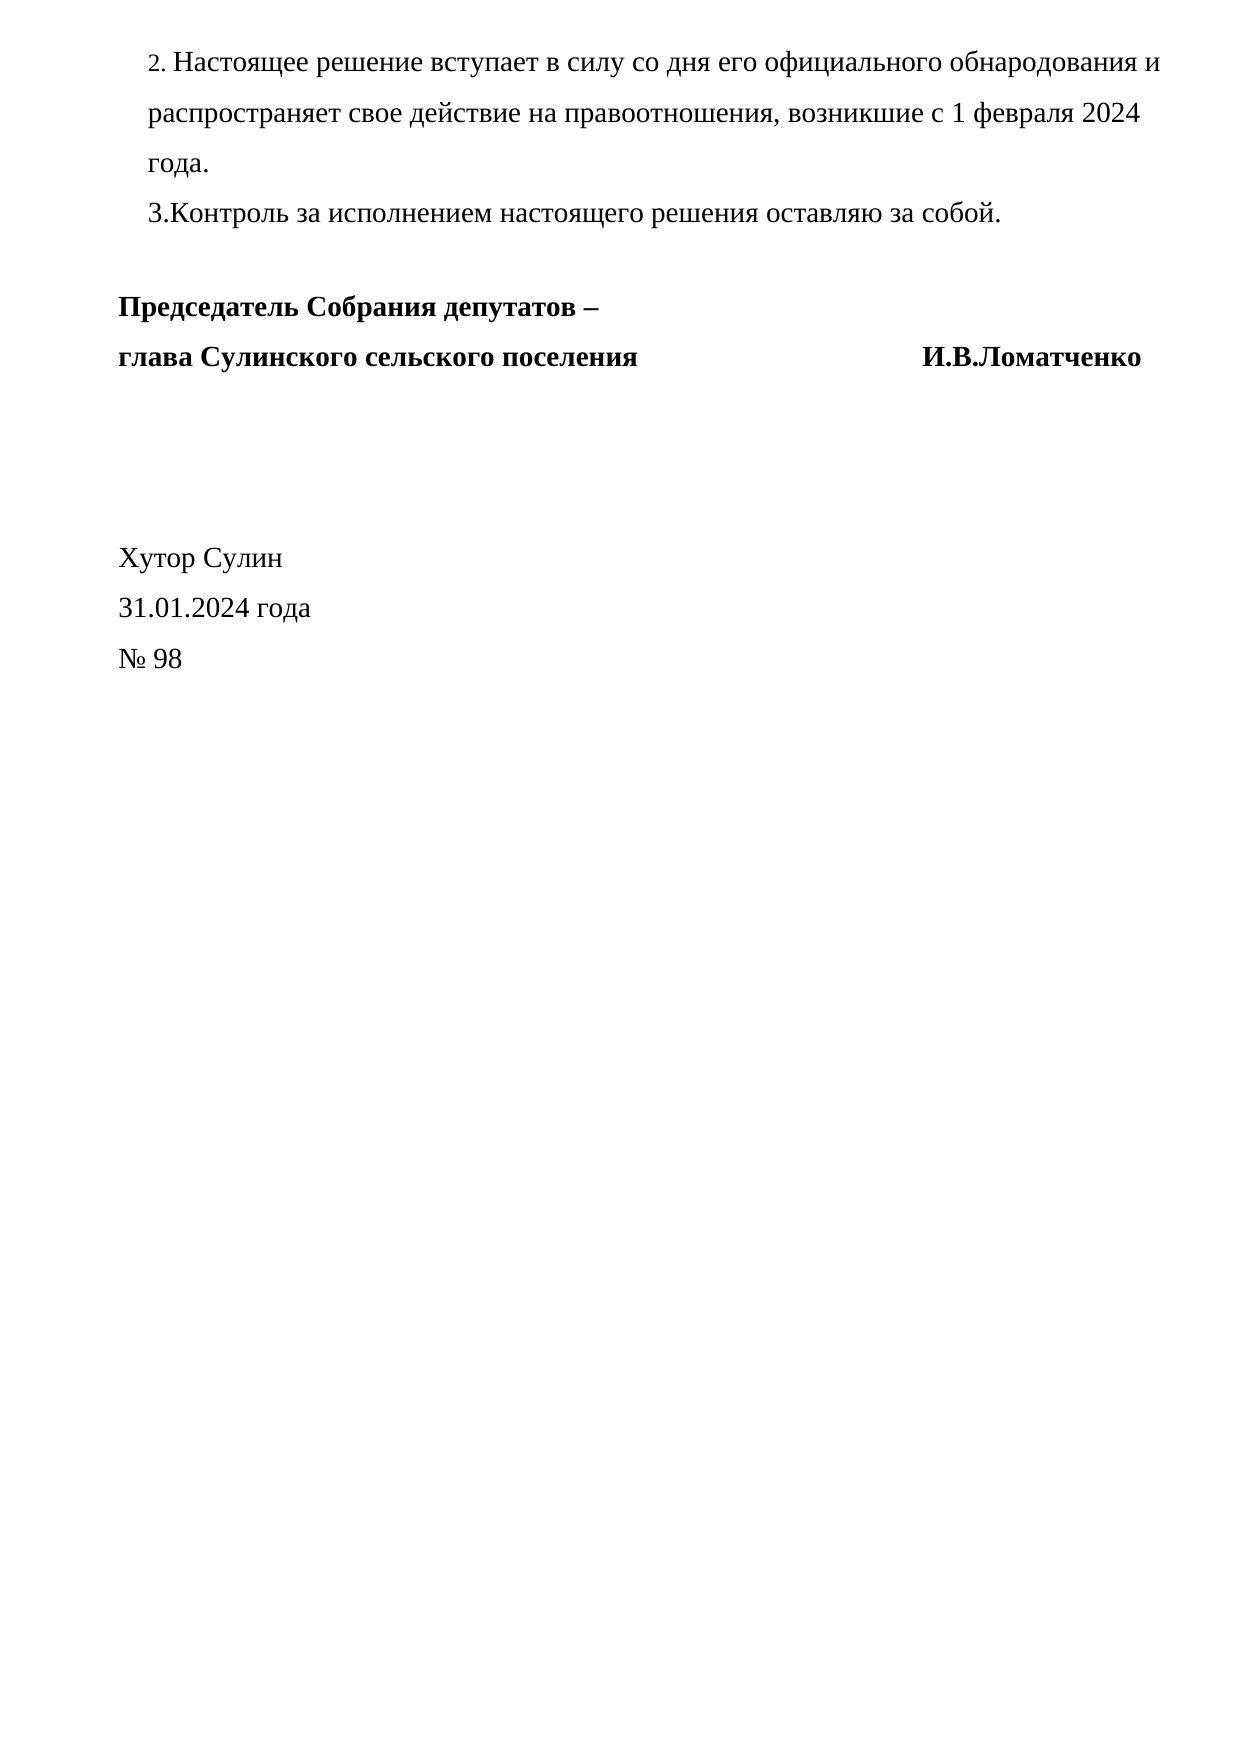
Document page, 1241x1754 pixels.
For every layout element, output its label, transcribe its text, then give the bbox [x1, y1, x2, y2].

text 3.Контроль за исполнением настоящего решения оставляю за собой. [148, 195, 1192, 229]
text Председатель Собрания депутатов – [118, 289, 1152, 322]
text глава Сулинского сельского поселения И.В.Ломатченко [118, 339, 1152, 373]
text № 98 [118, 641, 1152, 674]
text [148, 44, 1192, 178]
text Хутор Сулин [118, 540, 1152, 574]
text 31.01.2024 года [118, 591, 1152, 624]
